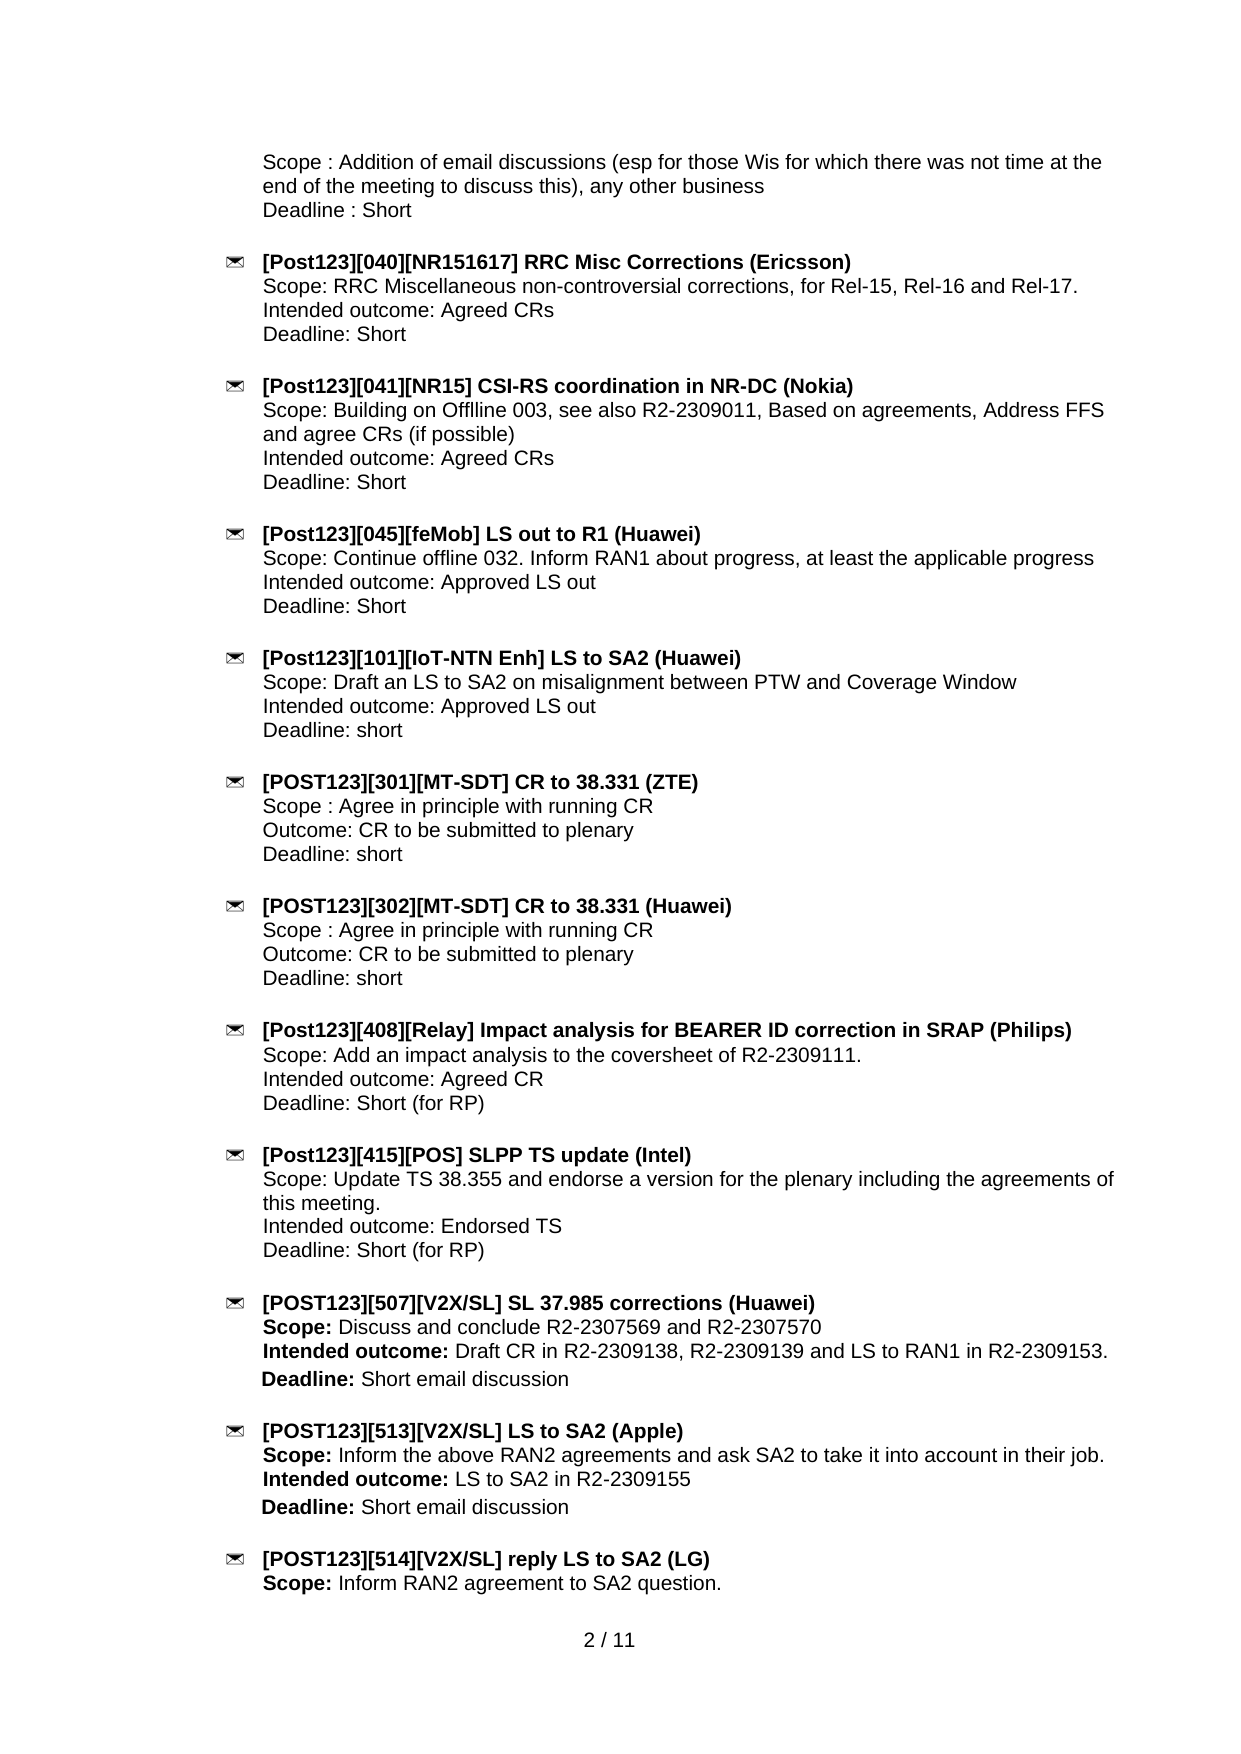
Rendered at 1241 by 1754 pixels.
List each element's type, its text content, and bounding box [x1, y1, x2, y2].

text Outcome: CR to be submitted to plenary [262, 818, 1125, 842]
text Scope: RRC Miscellaneous non-controversial corrections, for Rel-15, Rel-16 and Rel-17. [225, 274, 1125, 298]
list [POST123][507][V2X/SL] SL 37.985 corrections (Huawei) [225, 1290, 1125, 1314]
text Scope: Inform RAN2 agreement to SA2 question. [225, 1571, 1125, 1595]
text Scope: Update TS 38.355 and endorse a version for the plenary including the agreements of this meeting. [225, 1166, 1125, 1214]
list [POST123][513][V2X/SL] LS to SA2 (Apple) [225, 1419, 1125, 1443]
text Deadline: Short email discussion [261, 1367, 1125, 1391]
list [Post123][045][feMob] LS out to R1 (Huawei) [225, 522, 1125, 546]
text Deadline: short [262, 842, 1125, 866]
list [Post123][415][POS] SLPP TS update (Intel) [225, 1142, 1125, 1166]
text Scope: Continue offline 032. Inform RAN1 about progress, at least the applicable progress [225, 546, 1125, 570]
text Intended outcome: Agreed CRs [225, 298, 1125, 322]
text Intended outcome: Approved LS out [225, 570, 1125, 594]
list [Post123][040][NR151617] RRC Misc Corrections (Ericsson) [225, 250, 1125, 274]
text Outcome: CR to be submitted to plenary [262, 942, 1125, 966]
text Scope: Inform the above RAN2 agreements and ask SA2 to take it into account in their job. [225, 1443, 1125, 1467]
text Scope : Agree in principle with running CR [262, 794, 1125, 818]
text Scope: Add an impact analysis to the coversheet of R2-2309111. [225, 1042, 1125, 1066]
list [POST123][301][MT-SDT] CR to 38.331 (ZTE) [225, 770, 1125, 794]
list [POST123][302][MT-SDT] CR to 38.331 (Huawei) [225, 894, 1125, 918]
list [Post123][408][Relay] Impact analysis for BEARER ID correction in SRAP (Philips) [225, 1018, 1125, 1042]
list [POST123][514][V2X/SL] reply LS to SA2 (LG) [225, 1547, 1125, 1571]
text Deadline: short [225, 718, 1125, 742]
list [Post123][041][NR15] CSI-RS coordination in NR-DC (Nokia) [225, 374, 1125, 398]
text Scope: Discuss and conclude R2-2307569 and R2-2307570 [225, 1314, 1125, 1338]
text Deadline: Short [225, 322, 1125, 346]
text Scope: Building on Offlline 003, see also R2-2309011, Based on agreements, Address FFS and agree CRs (if possible) [225, 398, 1125, 446]
text Deadline: Short (for RP) [225, 1090, 1125, 1114]
text Intended outcome: LS to SA2 in R2-2309155 [225, 1467, 1125, 1491]
text Scope : Agree in principle with running CR [262, 918, 1125, 942]
text Deadline: short [262, 966, 1125, 990]
list [Post123][101][IoT-NTN Enh] LS to SA2 (Huawei) [225, 646, 1125, 670]
text Deadline: Short email discussion [261, 1495, 1125, 1519]
text Intended outcome: Draft CR in R2-2309138, R2-2309139 and LS to RAN1 in R2-2309153. [225, 1338, 1125, 1362]
text Intended outcome: Agreed CR [225, 1066, 1125, 1090]
text Scope: Draft an LS to SA2 on misalignment between PTW and Coverage Window [225, 670, 1125, 694]
text Deadline : Short [262, 198, 1125, 222]
text Deadline: Short [225, 470, 1125, 494]
text Intended outcome: Approved LS out [225, 694, 1125, 718]
text Intended outcome: Agreed CRs [225, 446, 1125, 470]
text Scope : Addition of email discussions (esp for those Wis for which there was not time at the end of the meeting to discuss this), any other business [262, 150, 1125, 198]
text Deadline: Short (for RP) [225, 1238, 1125, 1262]
text Deadline: Short [225, 594, 1125, 618]
text Intended outcome: Endorsed TS [225, 1214, 1125, 1238]
